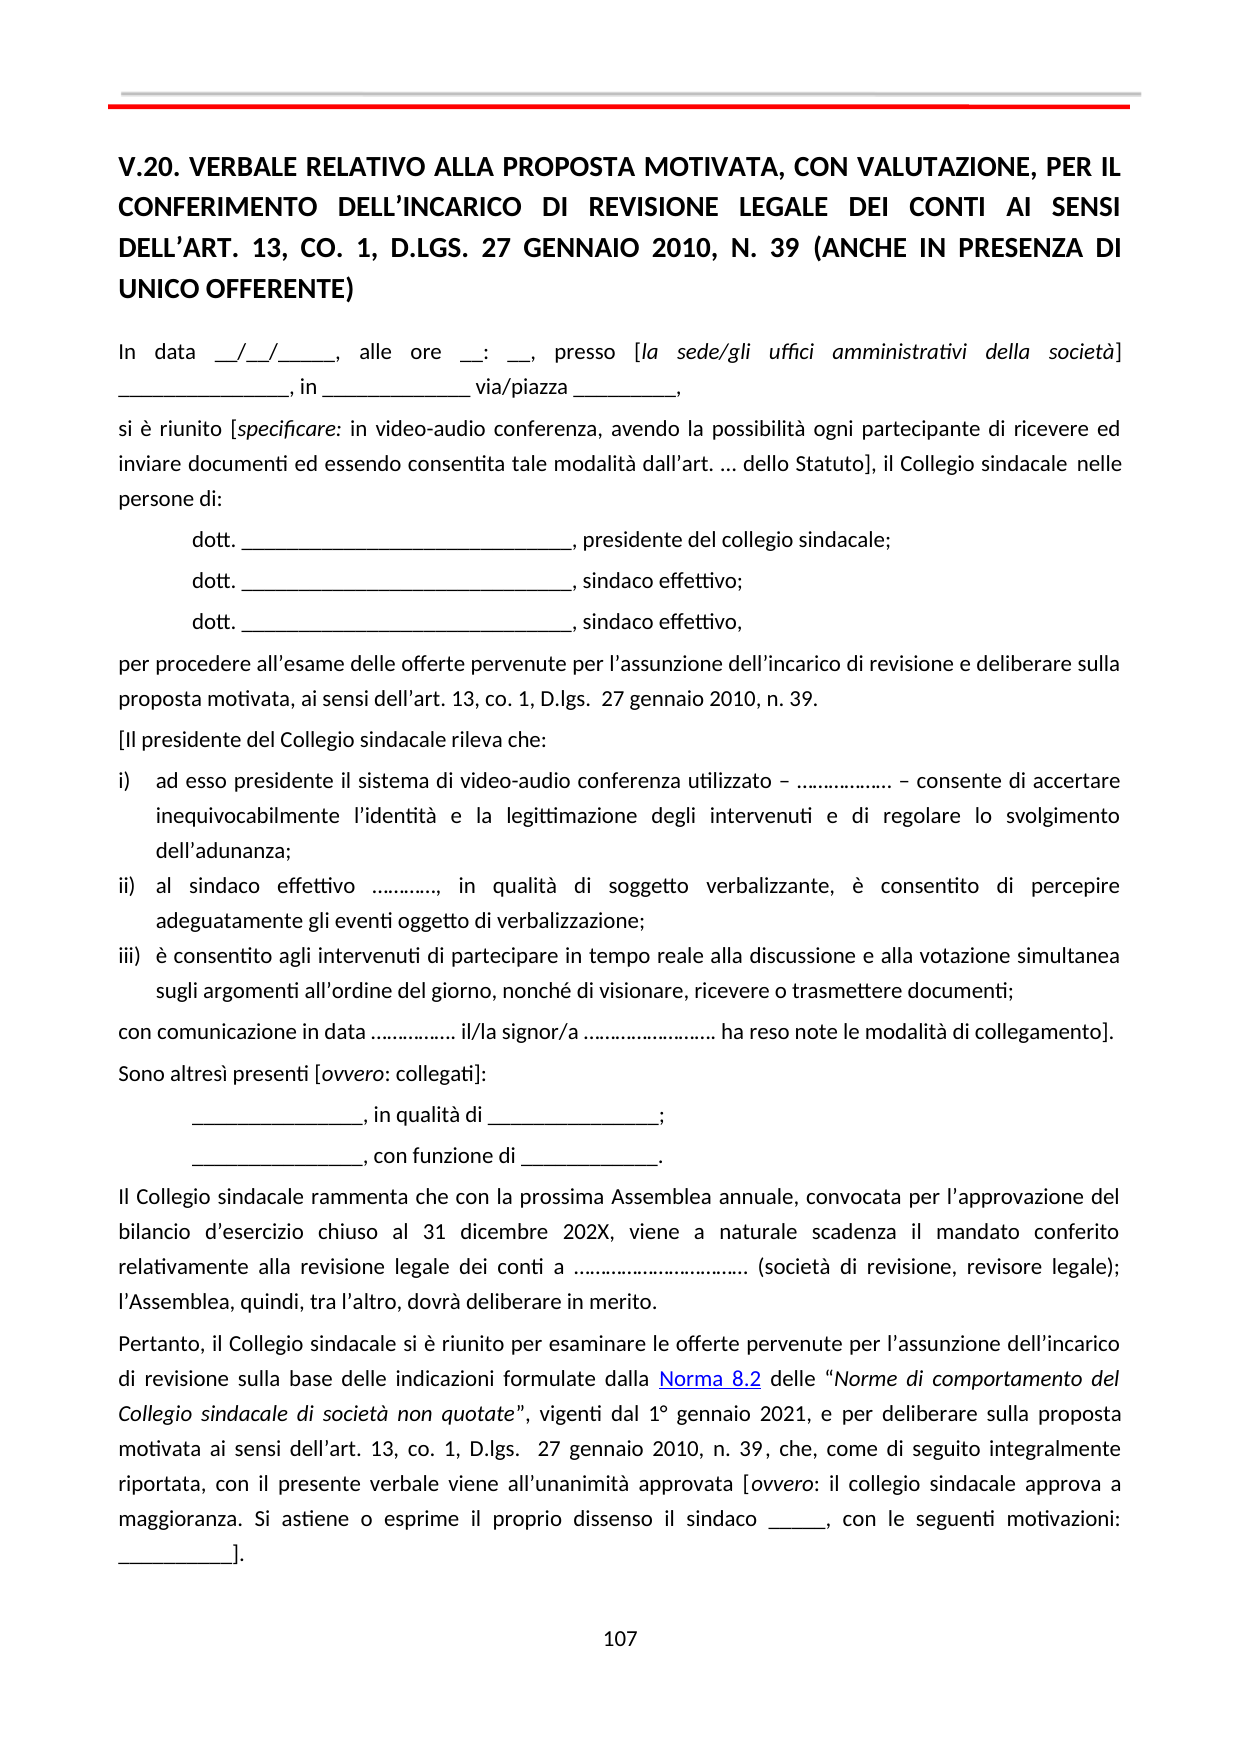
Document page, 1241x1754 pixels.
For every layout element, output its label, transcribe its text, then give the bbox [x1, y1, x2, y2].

text Sono altresì presenti [ovvero: collegati]: [118, 1059, 1122, 1087]
subtitle V.20. Verbale relativo alla proposta motivata, con valutazione, per il conferimento dell’incarico di revisione legale dei conti ai sensi dell’art. 13, co. 1, D.lgs. 27 gennaio 2010, n. 39 (anche in presenza di unico offerente) [118, 148, 1122, 306]
text per procedere all’esame delle offerte pervenute per l’assunzione dell’incarico di revisione e deliberare sulla proposta motivata, ai sensi dell’art. 13, co. 1, D.lgs. 27 gennaio 2010, n. 39. [118, 649, 1122, 712]
text Pertanto, il Collegio sindacale si è riunito per esaminare le offerte pervenute per l’assunzione dell’incarico di revisione sulla base delle indicazioni formulate dalla Norma 8.2 delle “Norme di comportamento del Collegio sindacale di società non quotate”, vigenti dal 1° gennaio 2021, e per deliberare sulla proposta motivata ai sensi dell’art. 13, co. 1, D.lgs. 27 gennaio 2010, n. 39, che, come di seguito integralmente riportata, con il presente verbale viene all’unanimità approvata [ovvero: il collegio sindacale approva a maggioranza. Si astiene o esprime il proprio dissenso il sindaco _____, con le seguenti motivazioni: __________]. [118, 1329, 1122, 1567]
text dott. _____________________________, sindaco effettivo, [192, 607, 1122, 635]
text dott. _____________________________, sindaco effettivo; [192, 566, 1122, 594]
list ad esso presidente il sistema di video-audio conferenza utilizzato – ……………… – consente di accertare inequivocabilmente l’identità e la legittimazione degli intervenuti e di regolare lo svolgimento dell’adunanza; [118, 766, 1122, 864]
text _______________, in qualità di _______________; [192, 1100, 1122, 1128]
text In data __/__/_____, alle ore __: __, presso [la sede/gli uffici amministrativi della società] _______________, in _____________ via/piazza _________, [118, 337, 1122, 400]
list è consentito agli intervenuti di partecipare in tempo reale alla discussione e alla votazione simultanea sugli argomenti all’ordine del giorno, nonché di visionare, ricevere o trasmettere documenti; [118, 941, 1122, 1004]
text [Il presidente del Collegio sindacale rileva che: [118, 725, 1122, 753]
text con comunicazione in data ……………. il/la signor/a ……………………. ha reso note le modalità di collegamento]. [118, 1017, 1122, 1045]
text _______________, con funzione di ____________. [192, 1141, 1122, 1169]
text Il Collegio sindacale rammenta che con la prossima Assemblea annuale, convocata per l’approvazione del bilancio d’esercizio chiuso al 31 dicembre 202X, viene a naturale scadenza il mandato conferito relativamente alla revisione legale dei conti a …………………………… (società di revisione, revisore legale); l’Assemblea, quindi, tra l’altro, dovrà deliberare in merito. [118, 1182, 1122, 1315]
list al sindaco effettivo …………, in qualità di soggetto verbalizzante, è consentito di percepire adeguatamente gli eventi oggetto di verbalizzazione; [118, 871, 1122, 934]
text dott. _____________________________, presidente del collegio sindacale; [192, 525, 1122, 553]
text si è riunito [specificare: in video-audio conferenza, avendo la possibilità ogni partecipante di ricevere ed inviare documenti ed essendo consentita tale modalità dall’art. … dello Statuto], il Collegio sindacale nelle persone di: [118, 414, 1122, 512]
